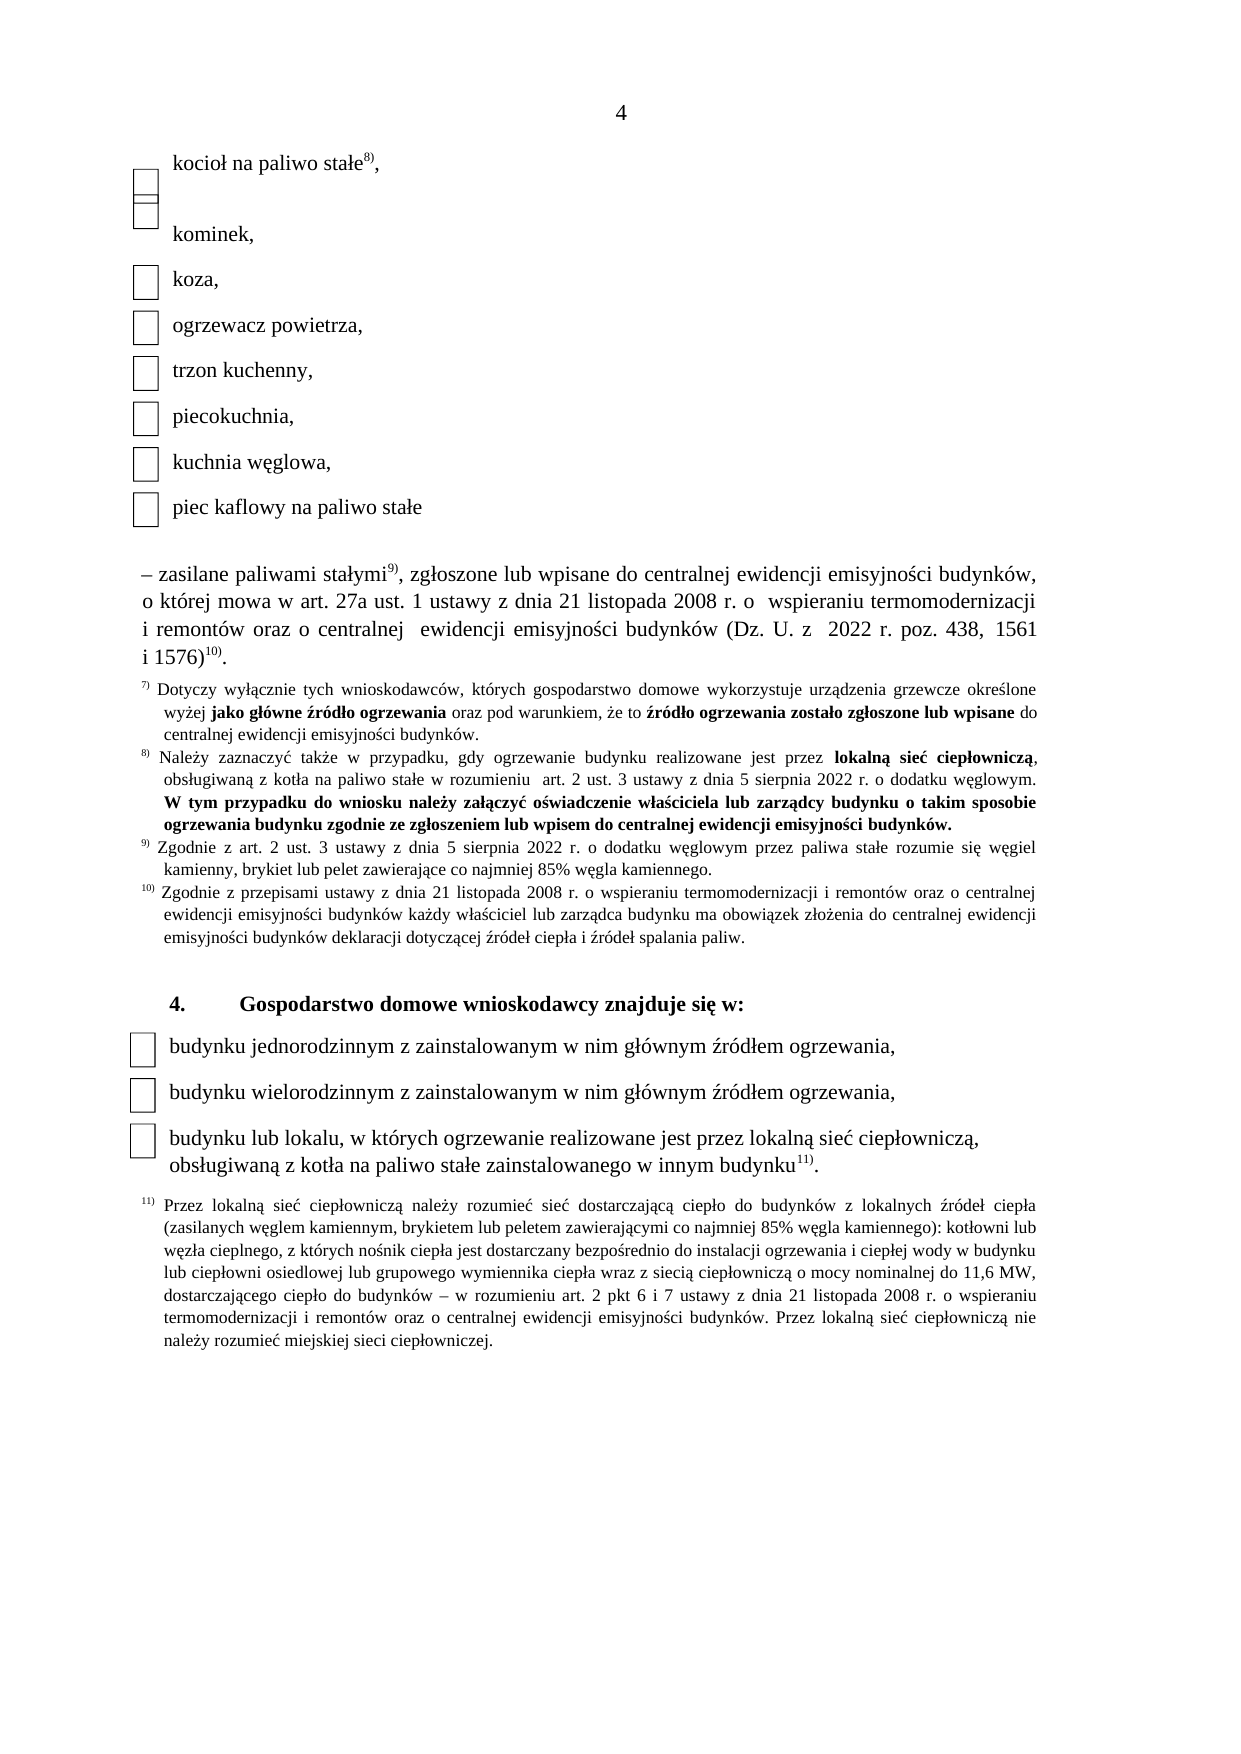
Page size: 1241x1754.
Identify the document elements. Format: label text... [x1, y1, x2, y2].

subtitle kocioł na paliwo stałe8), [172, 150, 1146, 175]
text 10) Zgodnie z przepisami ustawy z dnia 21 listopada 2008 r. o wspieraniu termomodernizacji i remontów oraz o centralnej ewidencji emisyjności budynków każdy właściciel lub zarządca budynku ma obowiązek złożenia do centralnej ewidencji emisyjności budynków deklaracji dotyczącej źródeł ciepła i źródeł spalania paliw. [141, 882, 1038, 947]
text budynku lub lokalu, w których ogrzewanie realizowane jest przez lokalną sieć ciepłowniczą, obsługiwaną z kotła na paliwo stałe zainstalowanego w innym budynku11). [169, 1124, 1061, 1177]
text ogrzewacz powietrza, trzon kuchenny, piecokuchnia, kuchnia węglowa, [172, 312, 363, 474]
subtitle budynku jednorodzinnym z zainstalowanym w nim głównym źródłem ogrzewania, [169, 1033, 1146, 1059]
text kominek, [172, 195, 1146, 246]
text 11) Przez lokalną sieć ciepłowniczą należy rozumieć sieć dostarczającą ciepło do budynków z lokalnych źródeł ciepła (zasilanych węglem kamiennym, brykietem lub peletem zawierającymi co najmniej 85% węgla kamiennego): kotłowni lub węzła cieplnego, z których nośnik ciepła jest dostarczany bezpośrednio do instalacji ogrzewania i ciepłej wody w budynku lub ciepłowni osiedlowej lub grupowego wymiennika ciepła wraz z siecią ciepłowniczą o mocy nominalnej do 11,6 MW, dostarczającego ciepło do budynków – w rozumieniu art. 2 pkt 6 i 7 ustawy z dnia 21 listopada 2008 r. o wspieraniu termomodernizacji i remontów oraz o centralnej ewidencji emisyjności budynków. Przez lokalną sieć ciepłowniczą nie należy rozumieć miejskiej sieci ciepłowniczej. [141, 1195, 1038, 1350]
text koza, [172, 266, 1146, 291]
text piec kaflowy na paliwo stałe [172, 494, 1146, 519]
text budynku wielorodzinnym z zainstalowanym w nim głównym źródłem ogrzewania, [169, 1079, 1146, 1104]
subtitle Gospodarstwo domowe wnioskodawcy znajduje się w: [169, 991, 1146, 1016]
text – zasilane paliwami stałymi9), zgłoszone lub wpisane do centralnej ewidencji emisyjności budynków, o której mowa w art. 27a ust. 1 ustawy z dnia 21 listopada 2008 r. o wspieraniu termomodernizacji i remontów oraz o centralnej ewidencji emisyjności budynków (Dz. U. z 2022 r. poz. 438, 1561 i 1576)10). [141, 561, 1037, 669]
text 7) Dotyczy wyłącznie tych wnioskodawców, których gospodarstwo domowe wykorzystuje urządzenia grzewcze określone wyżej jako główne źródło ogrzewania oraz pod warunkiem, że to źródło ogrzewania zostało zgłoszone lub wpisane do centralnej ewidencji emisyjności budynków. [141, 679, 1038, 744]
text 9) Zgodnie z art. 2 ust. 3 ustawy z dnia 5 sierpnia 2022 r. o dodatku węglowym przez paliwa stałe rozumie się węgiel kamienny, brykiet lub pelet zawierające co najmniej 85% węgla kamiennego. [141, 837, 1037, 879]
text 8) Należy zaznaczyć także w przypadku, gdy ogrzewanie budynku realizowane jest przez lokalną sieć ciepłowniczą, obsługiwaną z kotła na paliwo stałe w rozumieniu art. 2 ust. 3 ustawy z dnia 5 sierpnia 2022 r. o dodatku węglowym. W tym przypadku do wniosku należy załączyć oświadczenie właściciela lub zarządcy budynku o takim sposobie ogrzewania budynku zgodnie ze zgłoszeniem lub wpisem do centralnej ewidencji emisyjności budynków. [141, 747, 1038, 834]
